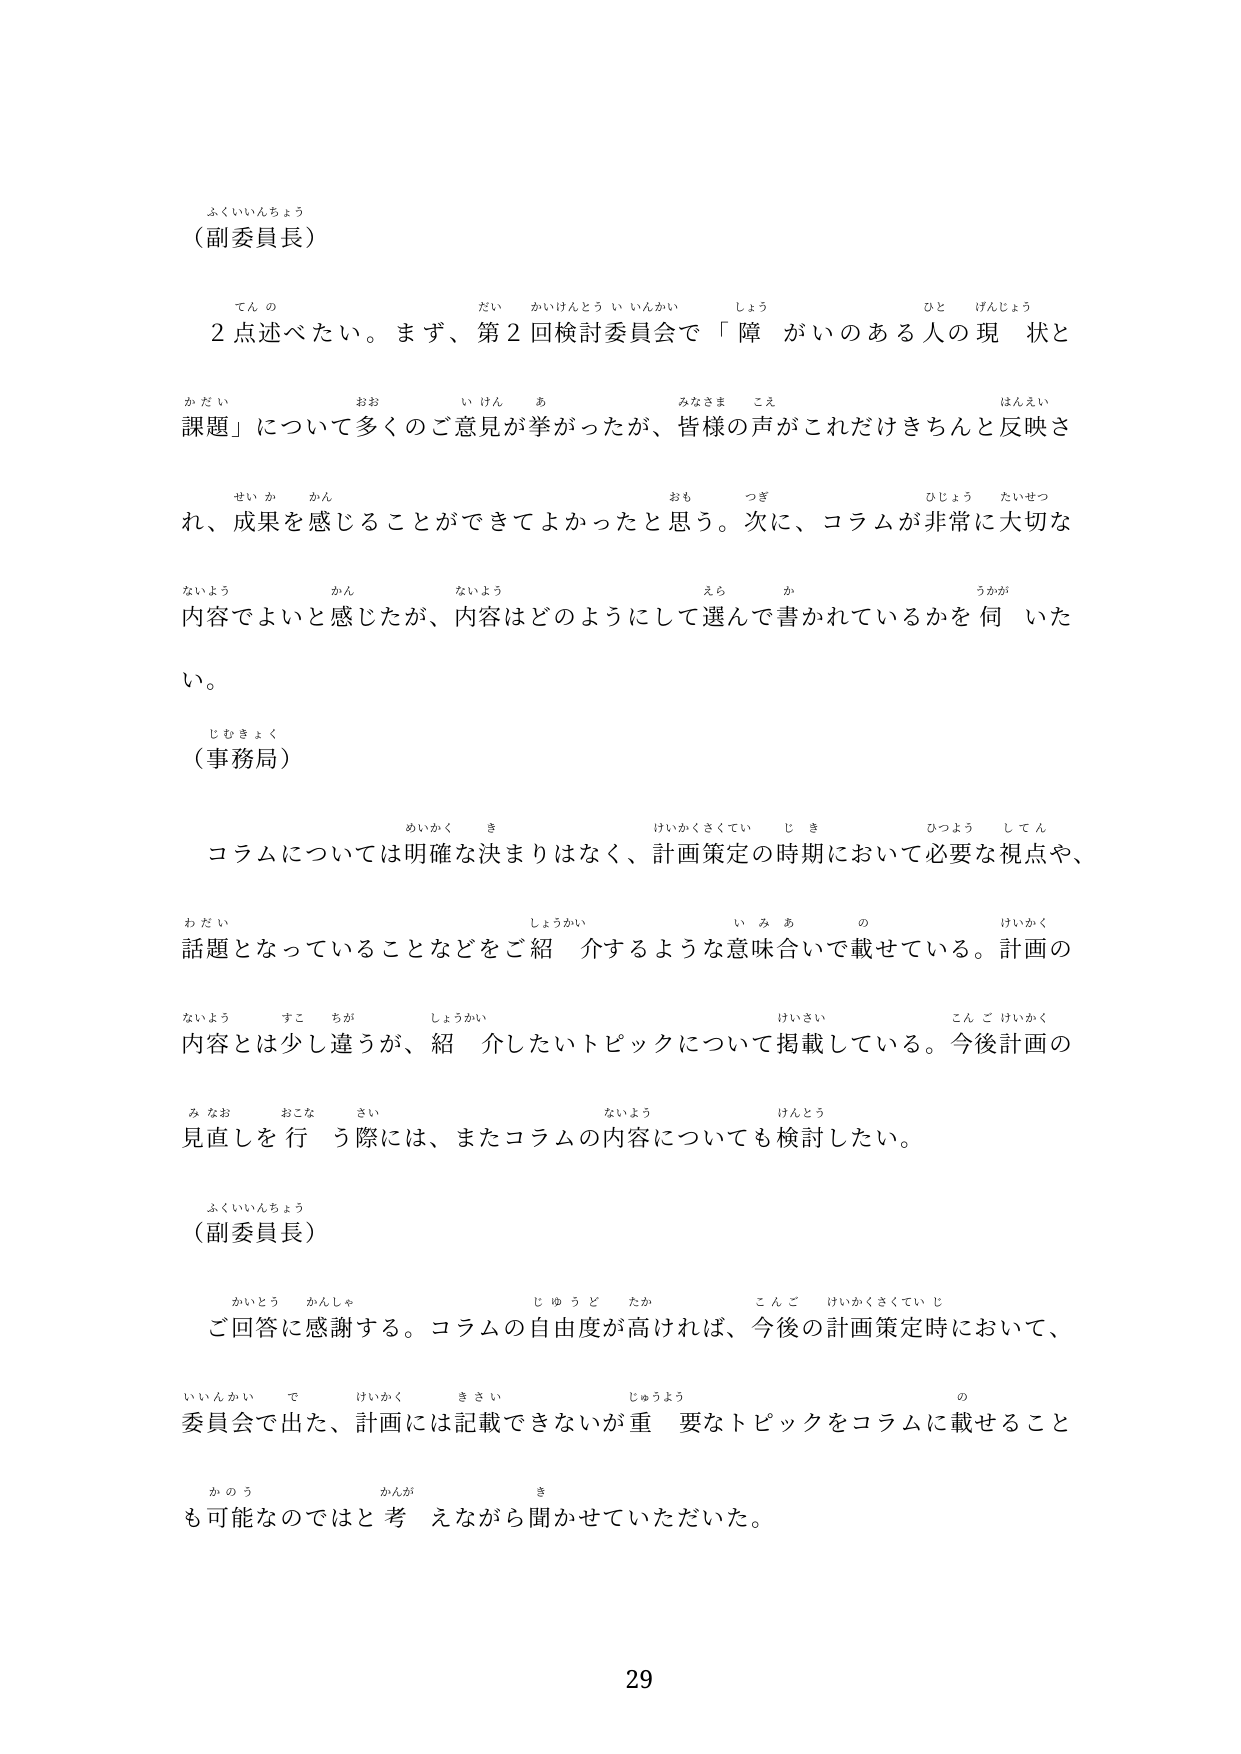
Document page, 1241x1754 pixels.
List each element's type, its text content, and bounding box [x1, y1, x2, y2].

text （） [181, 702, 1074, 797]
text （） [181, 1176, 1074, 1271]
text ２べたい。まず、２で「がいのあるのと」についてくのごががったが、のがこれだけきちんとされ、をじることができてよかったとう。に、コラムがになでよいとじたが、はどのようにしてんでかれているかをいたい。 [181, 276, 1074, 702]
text ごにする。コラムのがければ、のにおいて、でた、にはできないがなトピックをコラムにせることもなのではとえながらかせていただいた。 [181, 1271, 1074, 1555]
text コラムについてはなまりはなく、のにおいてなや、となっていることなどをごするようないでせている。のとはしうが、したいトピックについてしている。のしをうには、またコラムのについてもしたい。 [181, 797, 1074, 1176]
text （） [181, 181, 1074, 276]
